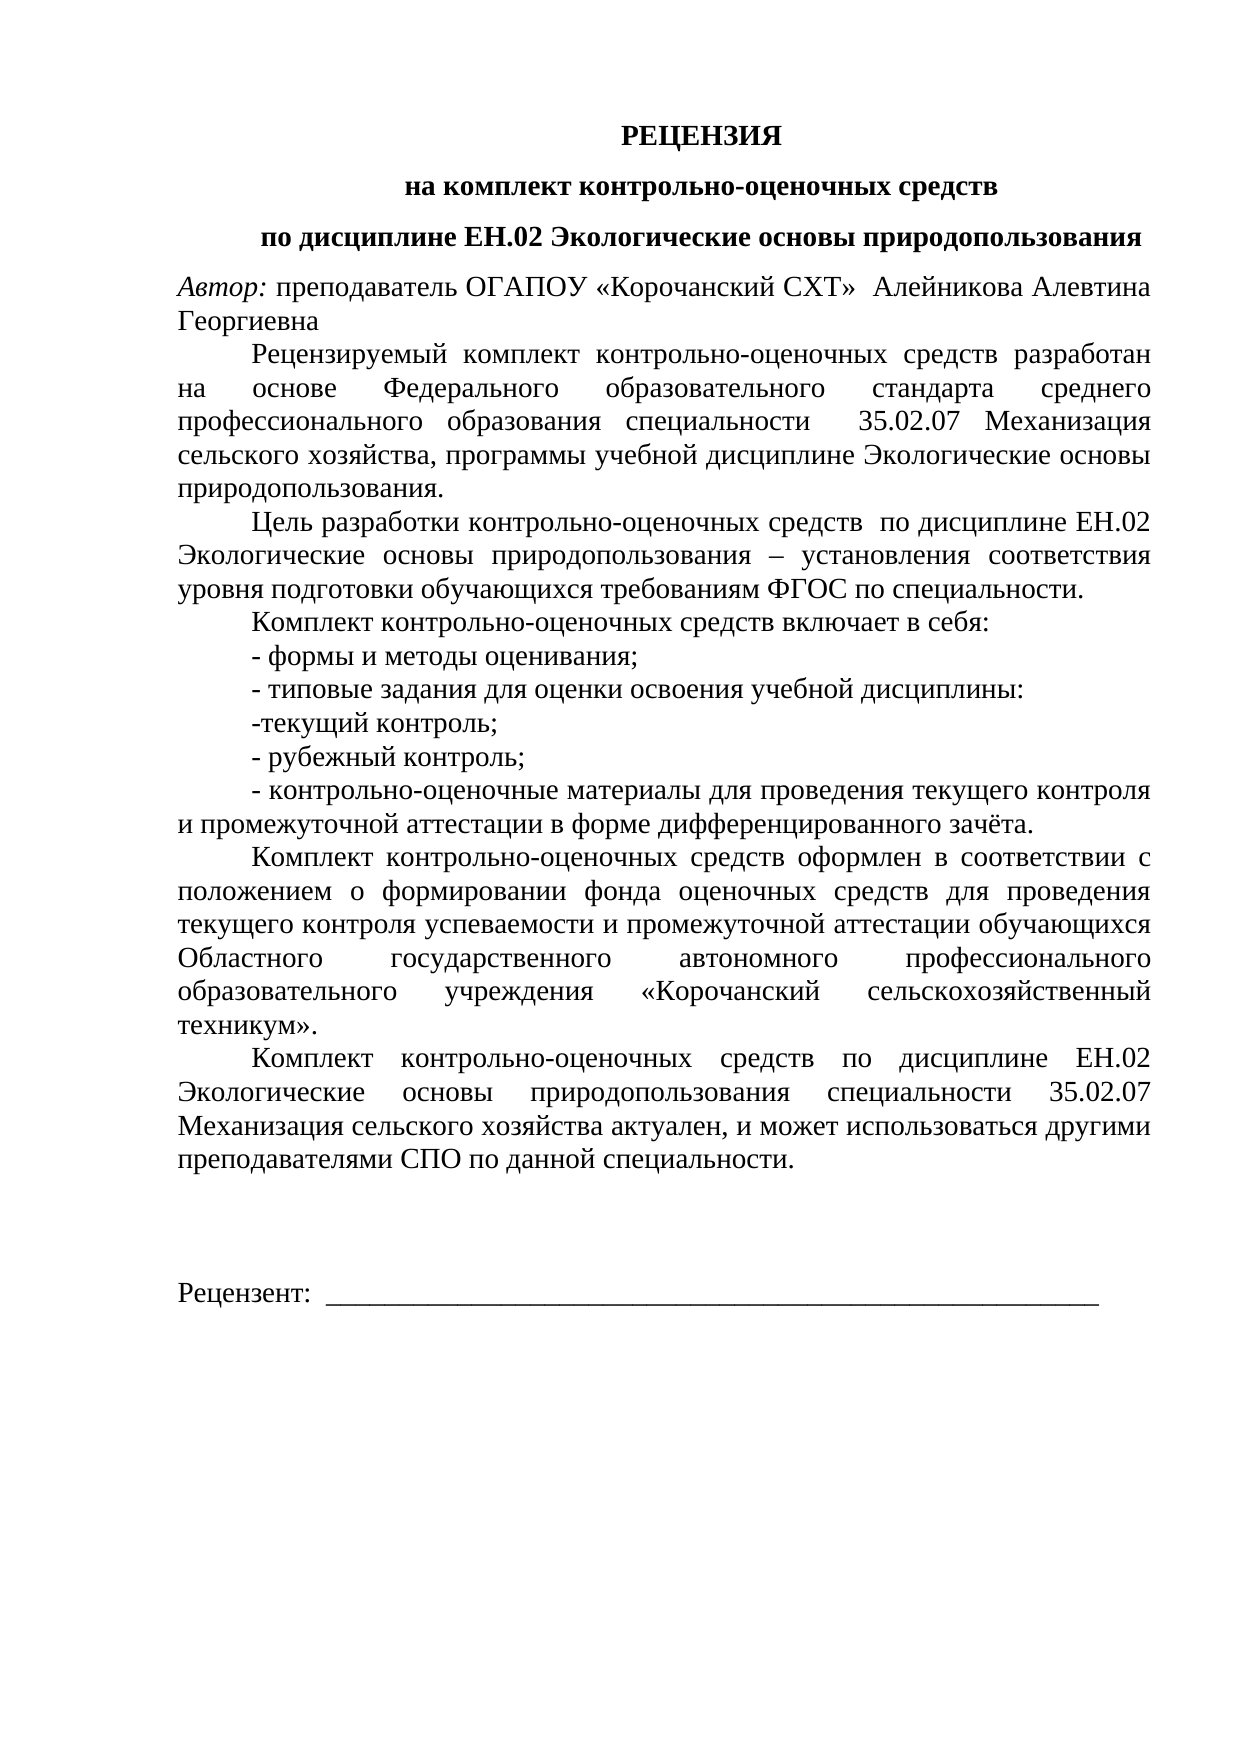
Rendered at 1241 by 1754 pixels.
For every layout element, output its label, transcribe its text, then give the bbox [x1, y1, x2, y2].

text Комплект контрольно-оценочных средств оформлен в соответствии с положением о формировании фонда оценочных средств для проведения текущего контроля успеваемости и промежуточной аттестации обучающихся Областного государственного автономного профессионального образовательного учреждения «Корочанский сельскохозяйственный техникум». [177, 839, 1152, 1041]
text по дисциплине ЕН.02 Экологические основы природопользования [177, 219, 1152, 252]
text Комплект контрольно-оценочных средств включает в себя: [177, 604, 1152, 638]
text Рецензируемый комплект контрольно-оценочных средств разработан на основе Федерального образовательного стандарта среднего профессионального образования специальности 35.02.07 Механизация сельского хозяйства, программы учебной дисциплине Экологические основы природопользования. [177, 336, 1152, 504]
text - контрольно-оценочные материалы для проведения текущего контроля и промежуточной аттестации в форме дифференцированного зачёта. [177, 772, 1152, 839]
text Комплект контрольно-оценочных средств по дисциплине ЕН.02 Экологические основы природопользования специальности 35.02.07 Механизация сельского хозяйства актуален, и может использоваться другими преподавателями СПО по данной специальности. [177, 1041, 1152, 1175]
text -текущий контроль; [177, 705, 1152, 739]
text на комплект контрольно-оценочных средств [177, 168, 1152, 202]
text Рецензент: _____________________________________________________ [177, 1275, 1152, 1309]
text РЕЦЕНЗИЯ [177, 118, 1152, 152]
text Цель разработки контрольно-оценочных средств по дисциплине ЕН.02 Экологические основы природопользования – установления соответствия уровня подготовки обучающихся требованиям ФГОС по специальности. [177, 504, 1152, 604]
text - формы и методы оценивания; [177, 638, 1152, 672]
text - типовые задания для оценки освоения учебной дисциплины: [177, 672, 1152, 705]
text Автор: преподаватель ОГАПОУ «Корочанский СХТ» Алейникова Алевтина Георгиевна [177, 269, 1152, 336]
text - рубежный контроль; [177, 739, 1152, 772]
